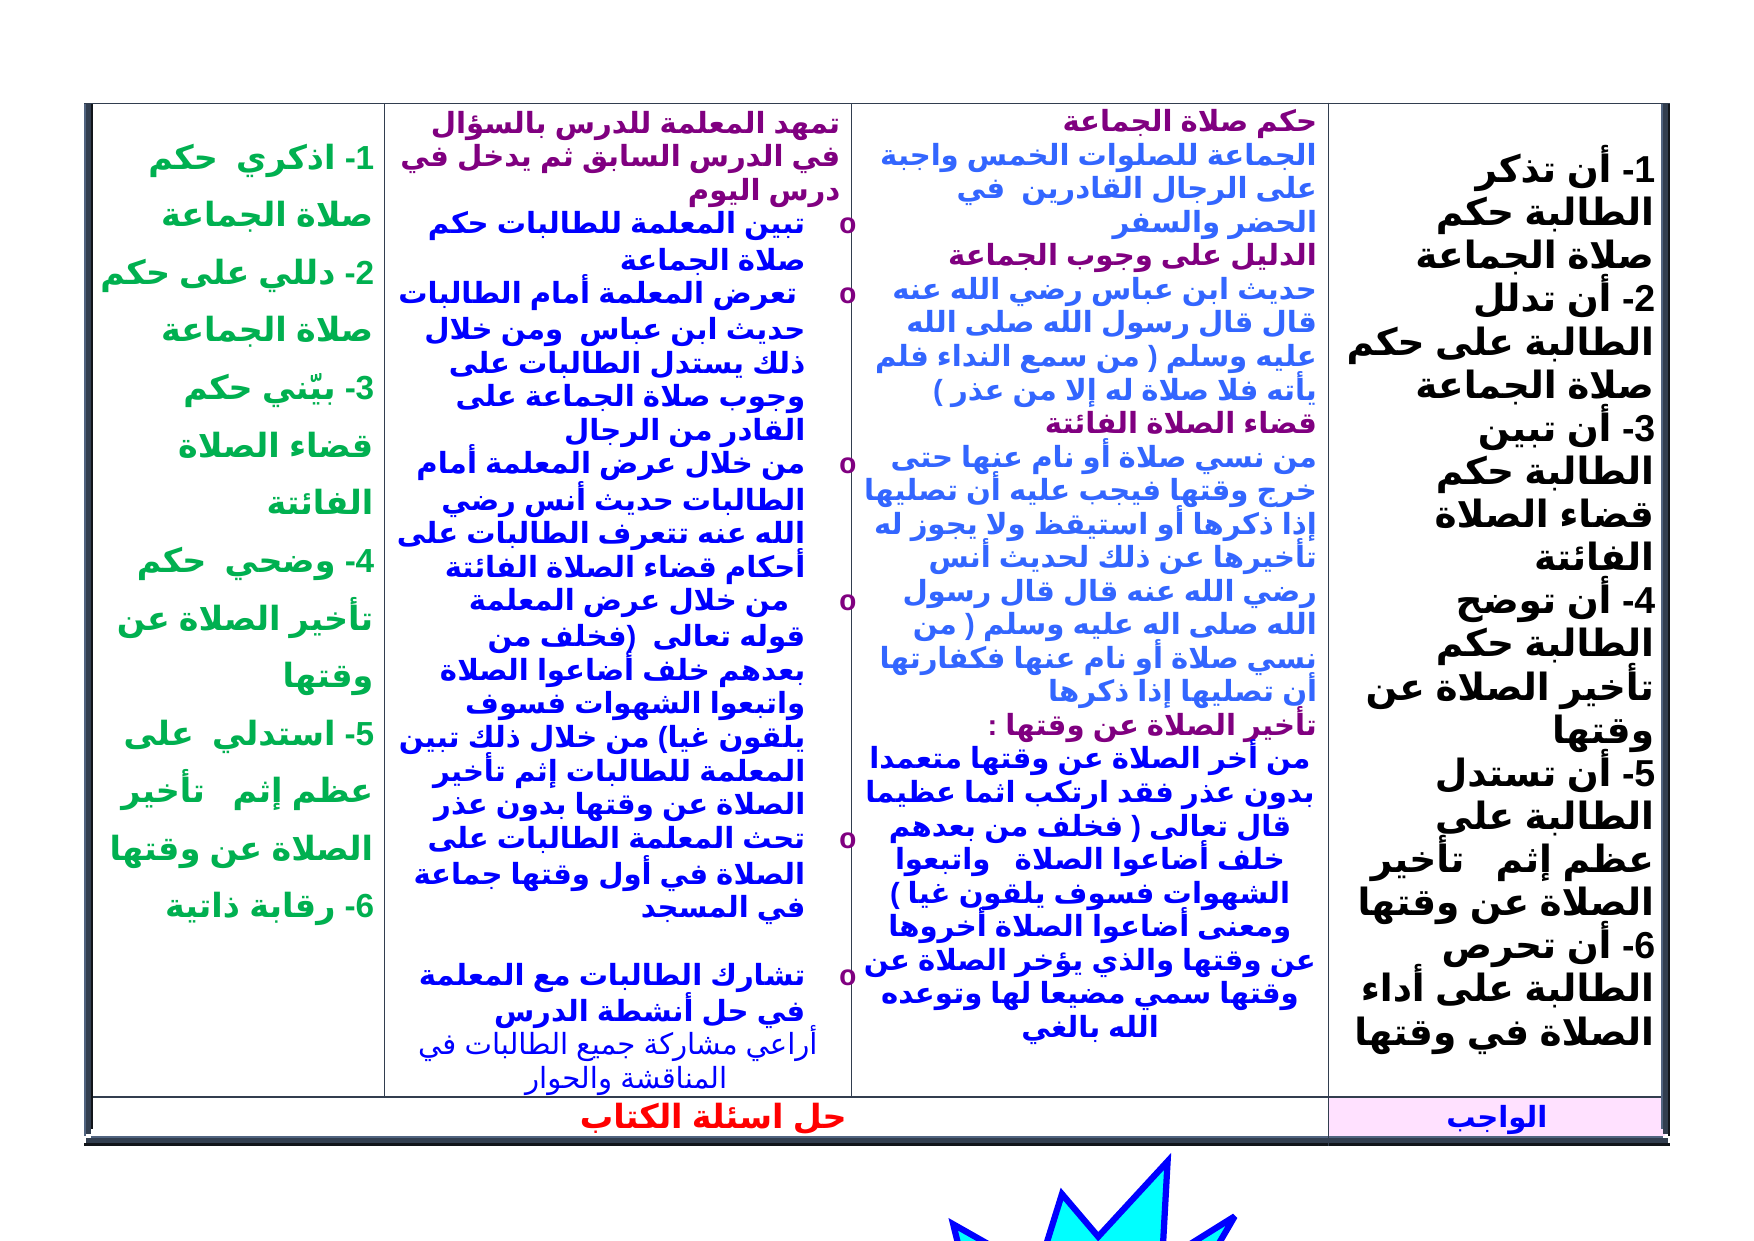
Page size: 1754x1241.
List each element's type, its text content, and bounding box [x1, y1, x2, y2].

table_cell الواجب [1329, 1098, 1665, 1136]
table_cell 1- أن تذكر الطالبة حكم صلاة الجماعة 2- أن تدلل الطالبة على حكم صلاة الجماعة 3- أن تبين الطالبة حكم قضاء الصلاة الفائتة 4- أن توضح الطالبة حكم تأخير الصلاة عن وقتها 5- أن تستدل الطالبة على عظم إثم تأخير الصلاة عن وقتها 6- أن تحرص الطالبة على أداء الصلاة في وقتها [1329, 104, 1661, 1096]
table_cell حكم صلاة الجماعة الجماعة للصلوات الخمس واجبة على الرجال القادرين في الحضر والسفر الدليل على وجوب الجماعة حديث ابن عباس رضي الله عنه قال قال رسول الله صلى الله عليه وسلم ( من سمع النداء فلم يأته فلا صلاة له إلا من عذر ) قضاء الصلاة الفائتة من نسي صلاة أو نام عنها حتى خرج وقتها فيجب عليه أن تصليها إذا ذكرها أو استيقظ ولا يجوز له تأخيرها عن ذلك لحديث أنس رضي الله عنه قال قال رسول الله صلى اله عليه وسلم ( من نسي صلاة أو نام عنها فكفارتها أن تصليها إذا ذكرها تأخير الصلاة عن وقتها : من أخر الصلاة عن وقتها متعمدا بدون عذر فقد ارتكب اثما عظيما قال تعالى ( فخلف من بعدهم خلف أضاعوا الصلاة واتبعوا الشهوات فسوف يلقون غيا ) ومعنى أضاعوا الصلاة أخروها عن وقتها والذي يؤخر الصلاة عن وقتها سمي مضيعا لها وتوعده الله بالغي [852, 104, 1328, 1096]
table_cell حل اسئلة الكتاب [89, 1098, 1328, 1136]
table_cell تمهد المعلمة للدرس بالسؤال في الدرس السابق ثم يدخل في درس اليوم تبين المعلمة للطالبات حكم صلاة الجماعة تعرض المعلمة أمام الطالبات حديث ابن عباس ومن خلال ذلك يستدل الطالبات على وجوب صلاة الجماعة على القادر من الرجال من خلال عرض المعلمة أمام الطالبات حديث أنس رضي الله عنه تتعرف الطالبات على أحكام قضاء الصلاة الفائتة من خلال عرض المعلمة قوله تعالى (فخلف من بعدهم خلف أضاعوا الصلاة واتبعوا الشهوات فسوف يلقون غيا) من خلال ذلك تبين المعلمة للطالبات إثم تأخير الصلاة عن وقتها بدون عذر تحث المعلمة الطالبات على الصلاة في أول وقتها جماعة في المسجد تشارك الطالبات مع المعلمة في حل أنشطة الدرس أراعي مشاركة جميع الطالبات في المناقشة والحوار [385, 104, 851, 1096]
table_cell 1- اذكري حكم صلاة الجماعة 2- دللي على حكم صلاة الجماعة 3- بيّني حكم قضاء الصلاة الفائتة 4- وضحي حكم تأخير الصلاة عن وقتها 5- استدلي على عظم إثم تأخير الصلاة عن وقتها 6- رقابة ذاتية [93, 104, 384, 1096]
